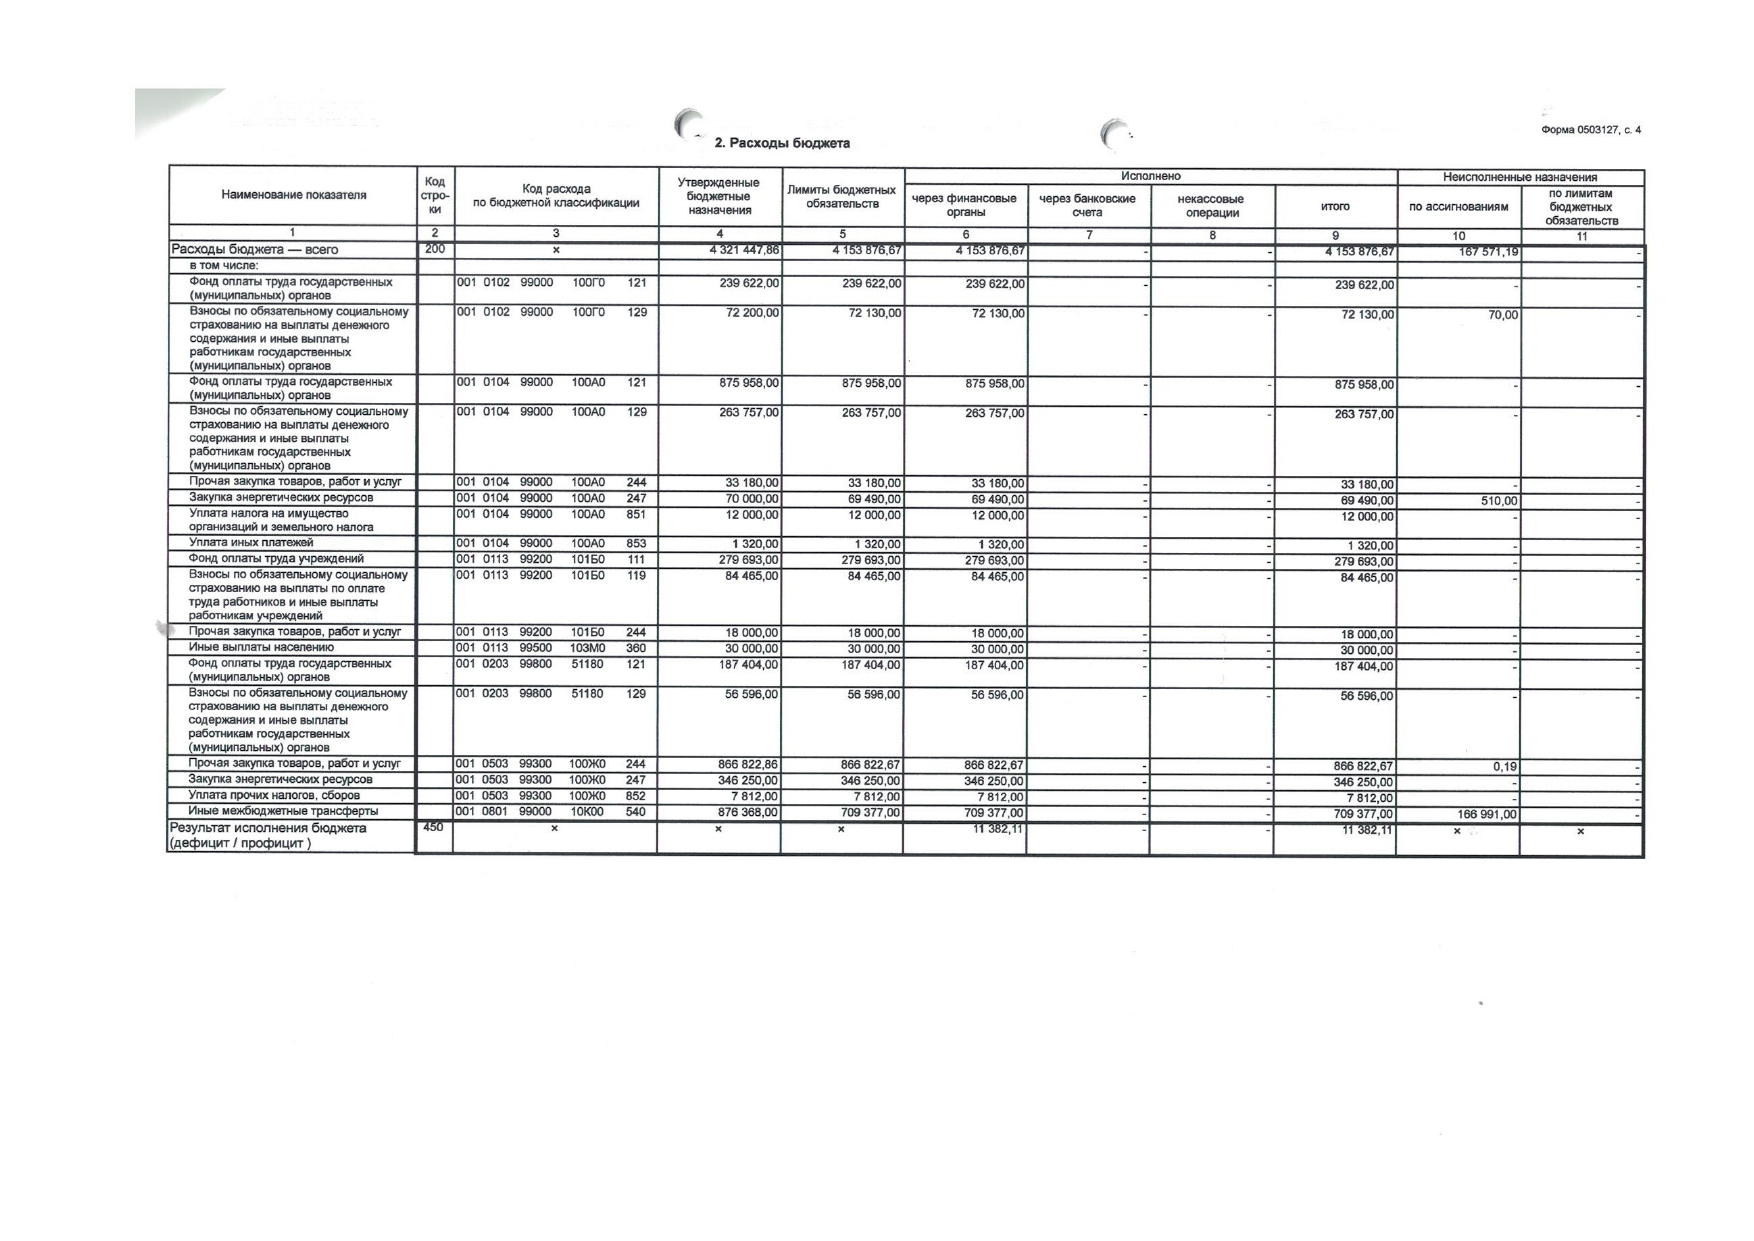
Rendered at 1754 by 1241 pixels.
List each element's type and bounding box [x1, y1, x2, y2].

picture [118, 73, 1698, 1152]
